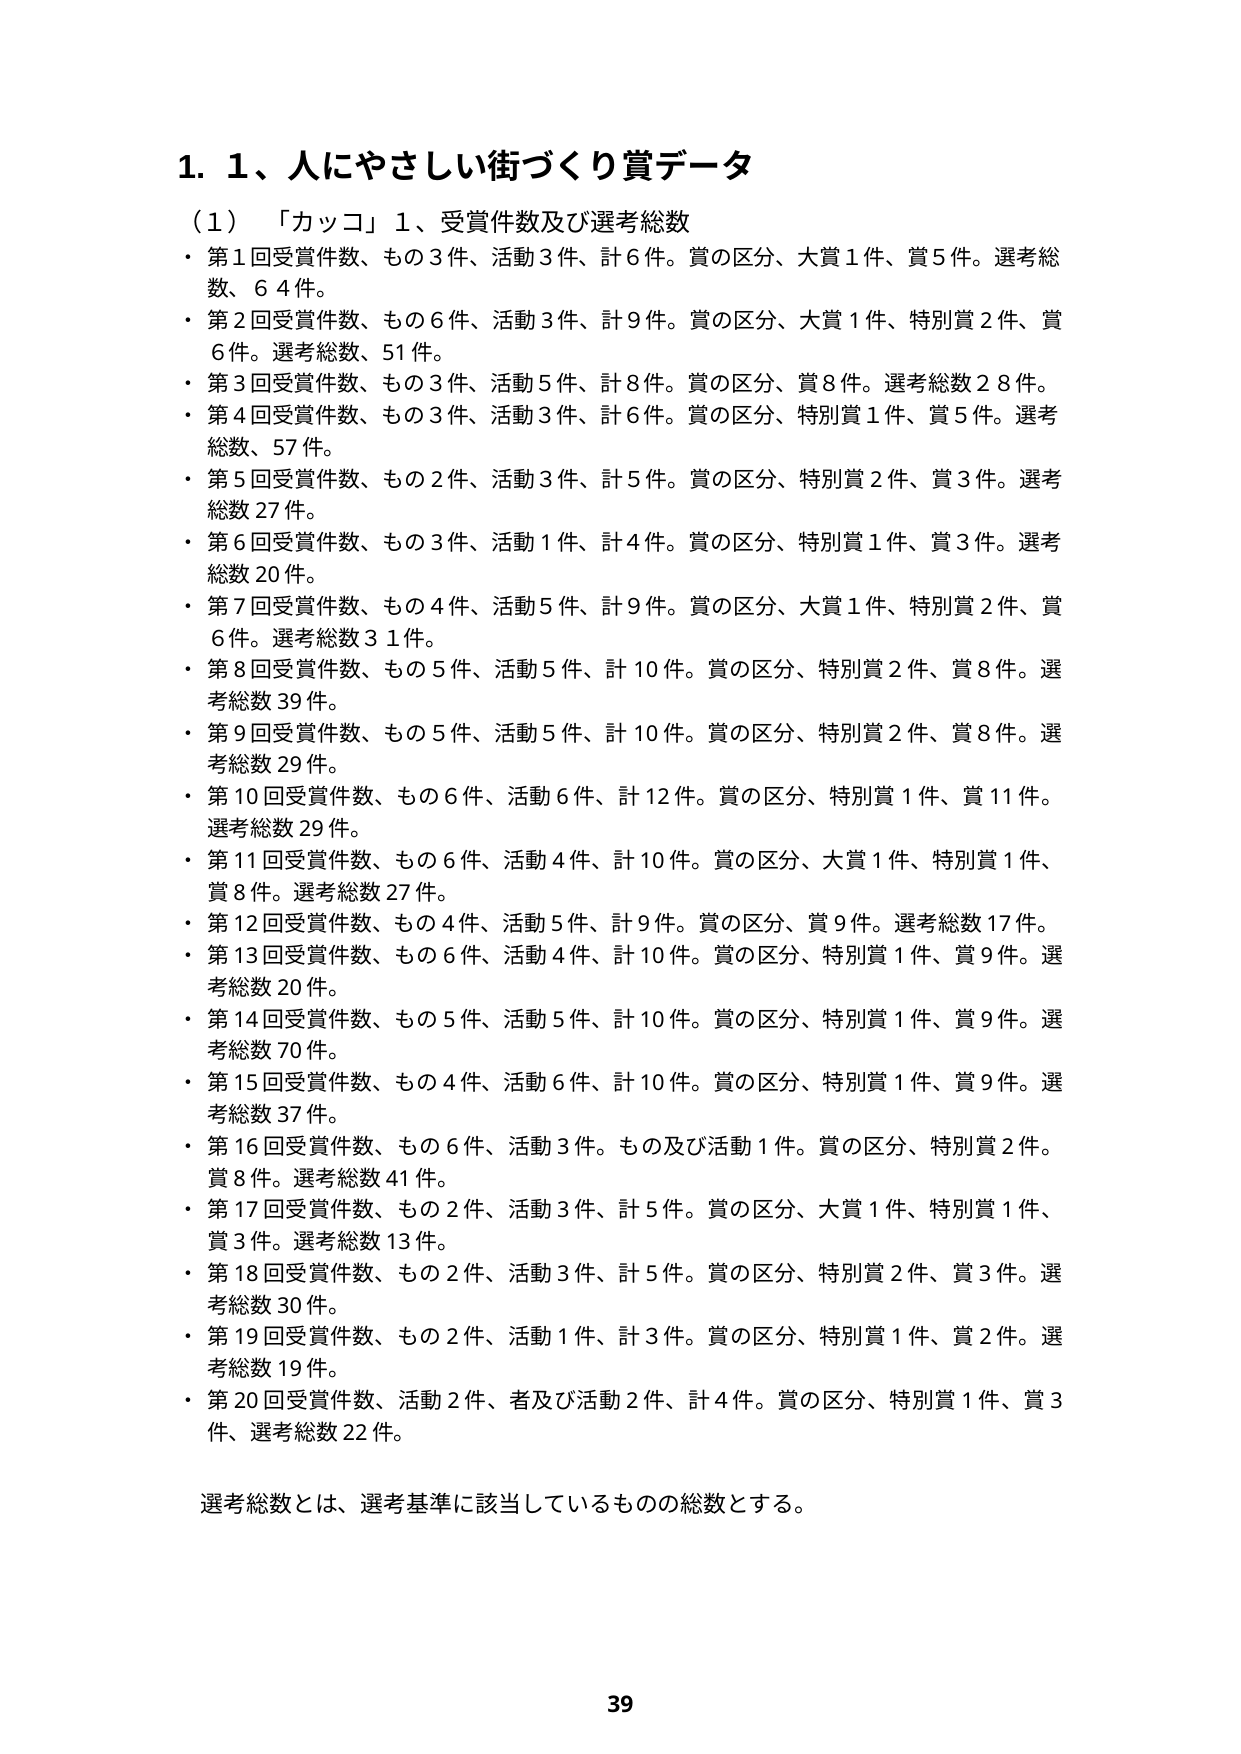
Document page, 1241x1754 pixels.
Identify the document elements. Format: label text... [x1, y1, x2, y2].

text 第12回受賞件数、もの4件、活動5件、計9件。賞の区分、賞9件。選考総数17件。 [177, 906, 1063, 938]
text 選考総数とは、選考基準に該当しているものの総数とする。 [177, 1484, 1063, 1521]
text 第4回受賞件数、もの３件、活動３件、計６件。賞の区分、特別賞１件、賞５件。選考総数、57件。 [177, 398, 1063, 462]
text 第13回受賞件数、もの6件、活動4件、計10件。賞の区分、特別賞1件、賞9件。選考総数20件。 [177, 938, 1063, 1002]
text 第7回受賞件数、もの４件、活動５件、計９件。賞の区分、大賞１件、特別賞2件、賞６件。選考総数３１件。 [177, 589, 1063, 652]
text 第14回受賞件数、もの5件、活動5件、計10件。賞の区分、特別賞1件、賞9件。選考総数70件。 [177, 1002, 1063, 1065]
text 第10回受賞件数、もの６件、活動6件、計12件。賞の区分、特別賞1件、賞11件。選考総数29件。 [177, 779, 1063, 843]
text 第17回受賞件数、もの2件、活動3件、計5件。賞の区分、大賞1件、特別賞1件、賞3件。選考総数13件。 [177, 1192, 1063, 1256]
text 第15回受賞件数、もの4件、活動6件、計10件。賞の区分、特別賞1件、賞9件。選考総数37件。 [177, 1065, 1063, 1129]
text 第3回受賞件数、もの３件、活動５件、計８件。賞の区分、賞８件。選考総数２８件。 [177, 366, 1063, 398]
text 第11回受賞件数、もの6件、活動4件、計10件。賞の区分、大賞1件、特別賞1件、賞8件。選考総数27件。 [177, 843, 1063, 906]
text 第9回受賞件数、もの５件、活動５件、計10件。賞の区分、特別賞２件、賞８件。選考総数29件。 [177, 716, 1063, 779]
text 「カッコ」１、受賞件数及び選考総数 [177, 202, 1063, 239]
text 第１回受賞件数、もの３件、活動３件、計６件。賞の区分、大賞１件、賞５件。選考総数、６４件。 [177, 239, 1063, 303]
text １、人にやさしい街づくり賞データ [177, 127, 1063, 202]
text 第18回受賞件数、もの2件、活動3件、計5件。賞の区分、特別賞2件、賞3件。選考総数30件。 [177, 1256, 1063, 1319]
text 第6回受賞件数、もの3件、活動1件、計４件。賞の区分、特別賞１件、賞３件。選考総数20件。 [177, 525, 1063, 589]
text 第16回受賞件数、もの6件、活動3件。もの及び活動1件。賞の区分、特別賞2件。賞8件。選考総数41件。 [177, 1129, 1063, 1192]
text 第20回受賞件数、活動2件、者及び活動2件、計４件。賞の区分、特別賞1件、賞3件、選考総数22件。 [177, 1383, 1063, 1446]
text 第19回受賞件数、もの2件、活動1件、計３件。賞の区分、特別賞1件、賞2件。選考総数19件。 [177, 1319, 1063, 1383]
text 第8回受賞件数、もの５件、活動５件、計10件。賞の区分、特別賞２件、賞８件。選考総数39件。 [177, 652, 1063, 716]
text 第2回受賞件数、もの６件、活動3件、計９件。賞の区分、大賞1件、特別賞2件、賞６件。選考総数、51件。 [177, 303, 1063, 366]
text 第5回受賞件数、もの2件、活動３件、計５件。賞の区分、特別賞2件、賞３件。選考総数27件。 [177, 462, 1063, 525]
